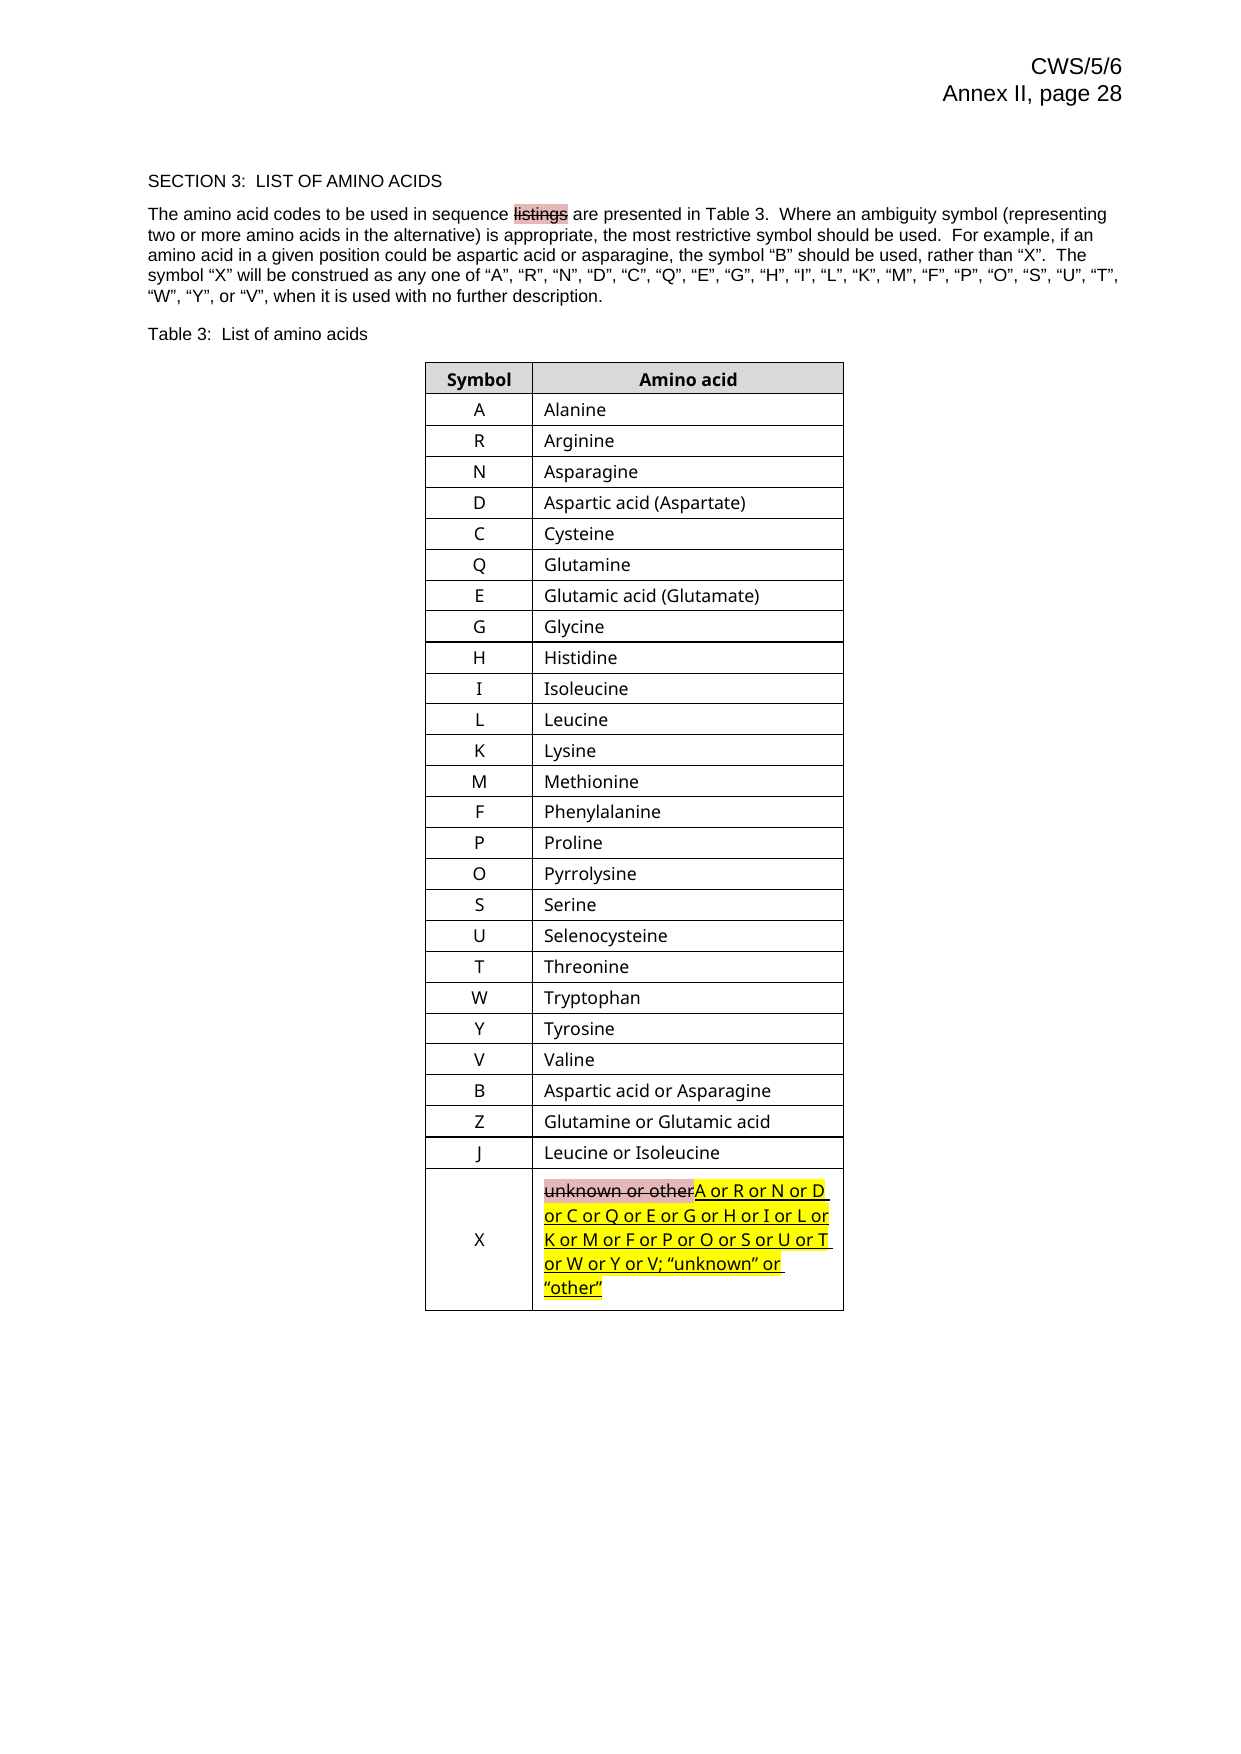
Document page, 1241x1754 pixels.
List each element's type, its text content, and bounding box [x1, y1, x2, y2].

table_cell Glutamine or Glutamic acid [533, 1106, 843, 1136]
table_cell Proline [533, 828, 843, 858]
table_cell K [426, 735, 532, 765]
table_cell Selenocysteine [533, 921, 843, 951]
table_cell Histidine [533, 643, 843, 672]
table_cell W [426, 983, 532, 1012]
table_cell Phenylalanine [533, 797, 843, 827]
table_cell U [426, 921, 532, 951]
table_cell Cysteine [533, 519, 843, 549]
table_cell L [426, 704, 532, 734]
table_cell Pyrrolysine [533, 859, 843, 889]
table_cell Isoleucine [533, 674, 843, 703]
table_cell P [426, 828, 532, 858]
table_cell Alanine [533, 394, 843, 425]
table_cell G [426, 611, 532, 641]
table_cell R [426, 426, 532, 456]
table_cell M [426, 766, 532, 796]
subtitle SECTION 3: LIST OF AMINO ACIDS [148, 171, 1122, 191]
table_cell C [426, 519, 532, 549]
table_cell Glutamic acid (Glutamate) [533, 581, 843, 610]
table_cell Tyrosine [533, 1014, 843, 1043]
text The amino acid codes to be used in sequence listings are presented in Table 3. Where an ambiguity symbol (representing two or more amino acids in the alternative) is appropriate, the most restrictive symbol should be used. For example, if an amino acid in a given position could be aspartic acid or asparagine, the symbol “B” should be used, rather than “X”. The symbol “X” will be construed as any one of “A”, “R”, “N”, “D”, “C”, “Q”, “E”, “G”, “H”, “I”, “L”, “K”, “M”, “F”, “P”, “O”, “S”, “U”, “T”, “W”, “Y”, or “V”, when it is used with no further description. [148, 204, 1122, 306]
table_cell J [426, 1138, 532, 1167]
table_cell Glycine [533, 611, 843, 641]
table_cell Asparagine [533, 457, 843, 487]
table_cell Methionine [533, 766, 843, 796]
table_cell Leucine [533, 704, 843, 734]
table_cell B [426, 1075, 532, 1105]
table_cell Leucine or Isoleucine [533, 1138, 843, 1167]
table_cell Lysine [533, 735, 843, 765]
table_cell Q [426, 550, 532, 580]
table_cell Y [426, 1014, 532, 1043]
table_cell Valine [533, 1044, 843, 1074]
table_cell E [426, 581, 532, 610]
table_cell Arginine [533, 426, 843, 456]
table_header Symbol [426, 363, 532, 393]
table_cell Z [426, 1106, 532, 1136]
table_header Amino acid [533, 363, 843, 393]
text Table 3: List of amino acids [148, 324, 1122, 344]
table_cell T [426, 952, 532, 982]
table_cell V [426, 1044, 532, 1074]
table_cell X [426, 1169, 532, 1310]
table_cell F [426, 797, 532, 827]
table_cell Serine [533, 890, 843, 920]
table_cell I [426, 674, 532, 703]
table_cell O [426, 859, 532, 889]
table_cell Aspartic acid (Aspartate) [533, 488, 843, 518]
table_cell D [426, 488, 532, 518]
table_cell Threonine [533, 952, 843, 982]
table_cell N [426, 457, 532, 487]
table_cell Glutamine [533, 550, 843, 580]
table_cell Aspartic acid or Asparagine [533, 1075, 843, 1105]
table_cell H [426, 643, 532, 672]
table_cell A [426, 394, 532, 425]
table_cell Tryptophan [533, 983, 843, 1012]
table_cell S [426, 890, 532, 920]
table_cell unknown or otherA or R or N or D or C or Q or E or G or H or I or L or K or M or F or P or O or S or U or T or W or Y or V; “unknown” or “other” [533, 1169, 843, 1310]
